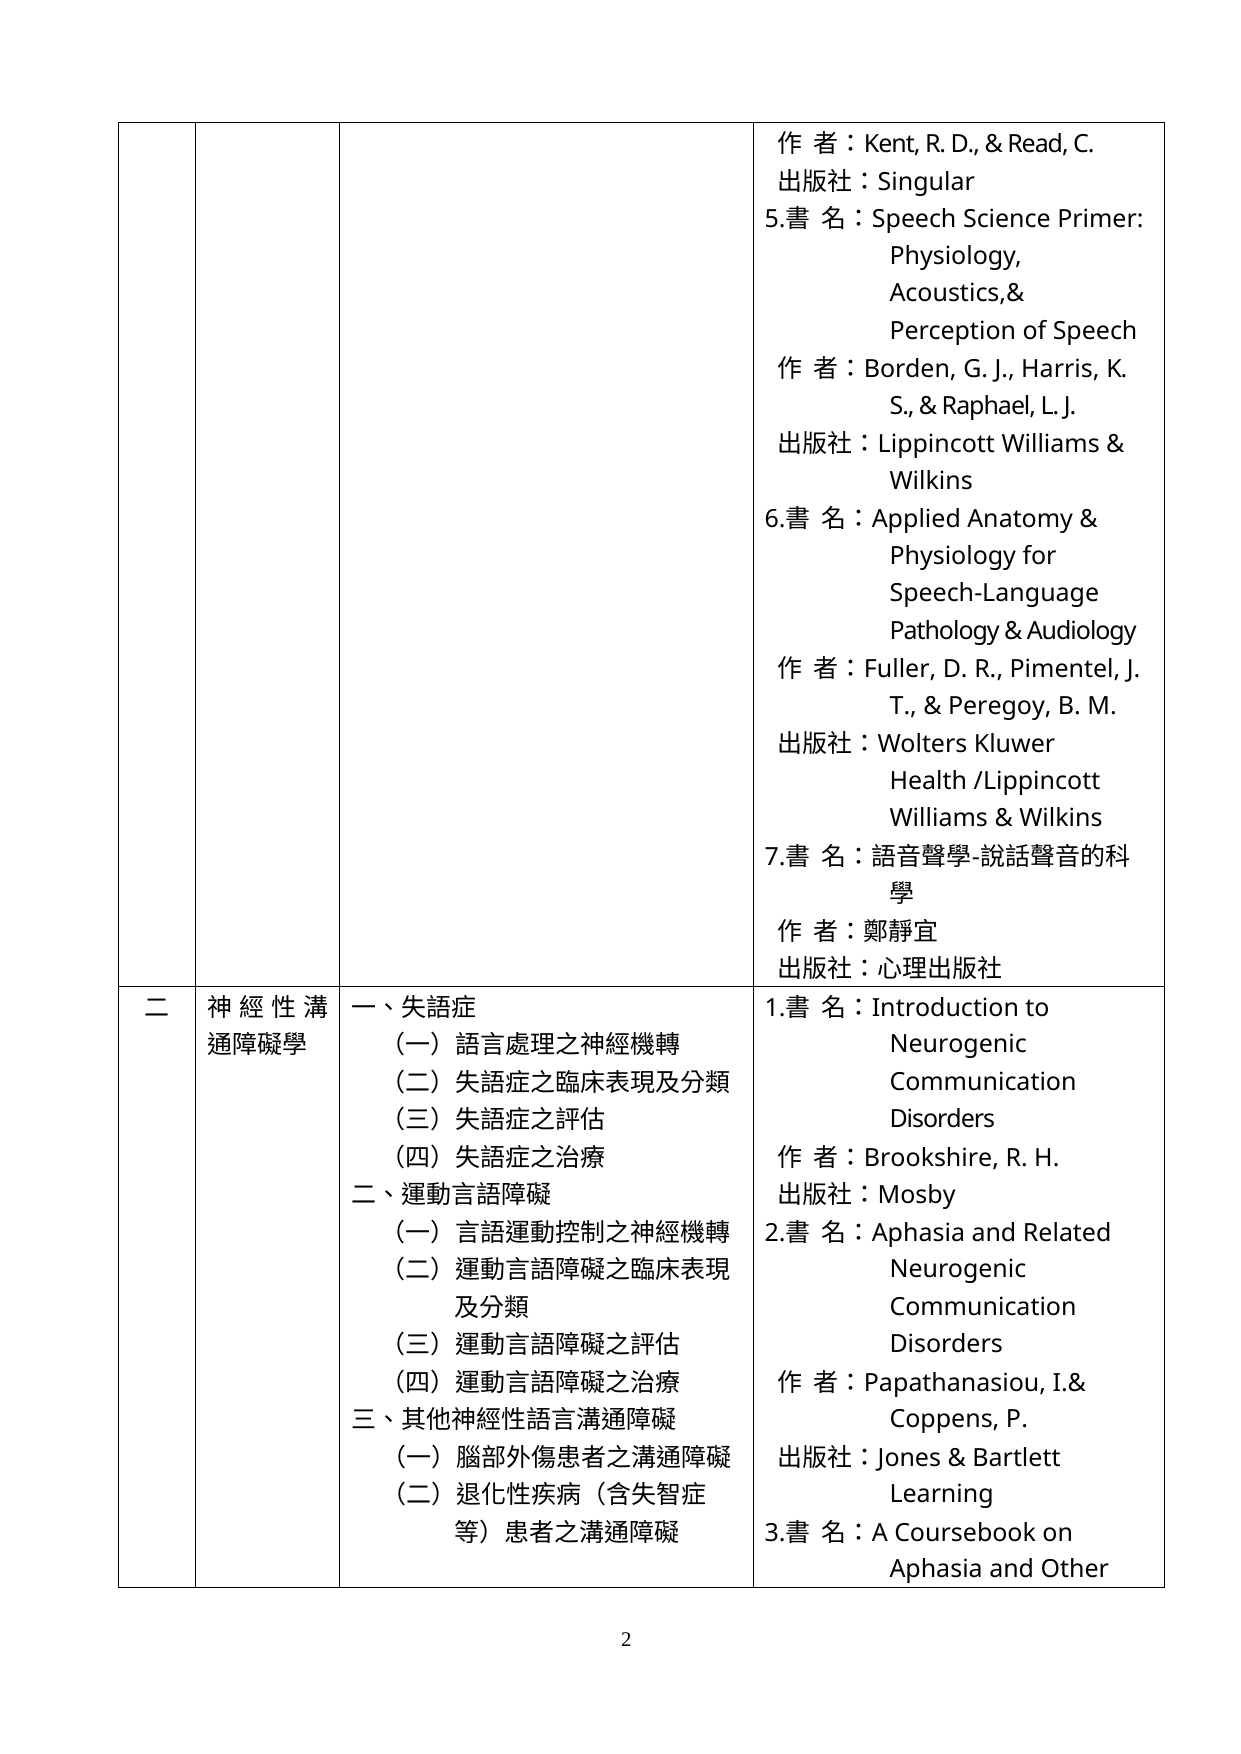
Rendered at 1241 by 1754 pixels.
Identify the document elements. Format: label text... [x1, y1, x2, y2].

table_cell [340, 987, 753, 1587]
table_cell 神經性溝通障礙學 [196, 987, 339, 1587]
table_cell ㄧ [119, 123, 195, 986]
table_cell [754, 123, 1164, 986]
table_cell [196, 123, 339, 986]
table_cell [340, 123, 753, 986]
table_cell 二 [119, 987, 195, 1587]
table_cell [754, 987, 1164, 1587]
